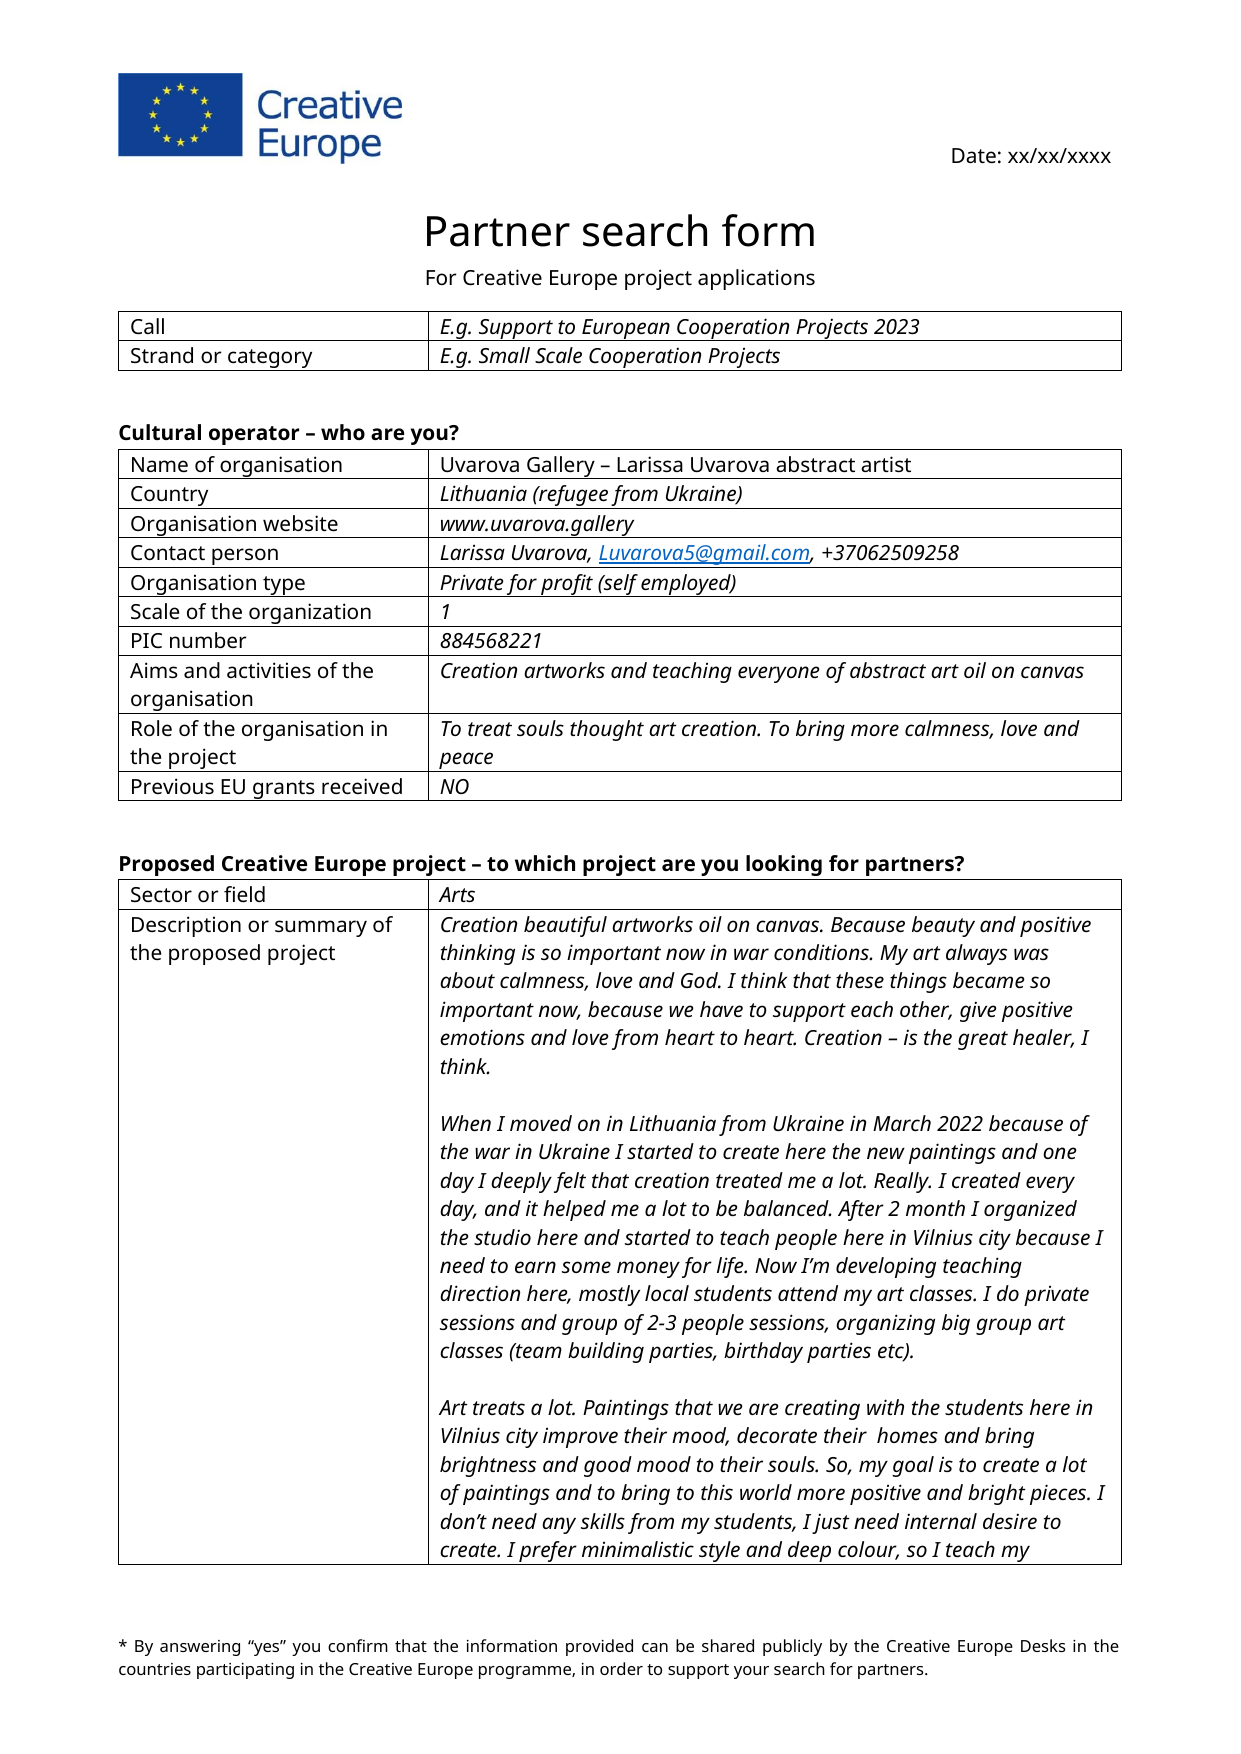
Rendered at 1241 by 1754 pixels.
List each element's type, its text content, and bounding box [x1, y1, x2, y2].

table_cell To treat souls thought art creation. To bring more calmness, love and peace [429, 714, 1121, 771]
table_cell NO [429, 772, 1121, 800]
table_cell Country [119, 479, 428, 508]
table_header Uvarova Gallery – Larissa Uvarova abstract artist [429, 450, 1121, 478]
table_header E.g. Support to European Cooperation Projects 2023 [429, 312, 1121, 340]
table_cell Contact person [119, 538, 428, 567]
subtitle Cultural operator – who are you? [118, 418, 1122, 446]
table_cell Role of the organisation in the project [119, 714, 428, 771]
table_cell Lithuania (refugee from Ukraine) [429, 479, 1121, 508]
subtitle Proposed Creative Europe project – to which project are you looking for partners? [118, 849, 1122, 877]
picture [118, 73, 402, 164]
table_cell Creation artworks and teaching everyone of abstract art oil on canvas [429, 656, 1121, 713]
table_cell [119, 910, 428, 1564]
text For Creative Europe project applications [118, 263, 1122, 292]
table_cell Private for profit (self employed) [429, 568, 1121, 596]
table_cell 1 [429, 597, 1121, 626]
table_cell www.uvarova.gallery [429, 509, 1121, 537]
table_cell Previous EU grants received [119, 772, 428, 800]
table_cell E.g. Small Scale Cooperation Projects [429, 341, 1121, 370]
table_cell Organisation type [119, 568, 428, 596]
subtitle Partner search form [118, 202, 1122, 259]
table_header Arts [429, 880, 1121, 909]
table_cell Larissa Uvarova, Luvarova5@gmail.com, +37062509258 [429, 538, 1121, 567]
table_cell Organisation website [119, 509, 428, 537]
table_cell Strand or category [119, 341, 428, 370]
table_cell 884568221 [429, 627, 1121, 655]
table_header Call [119, 312, 428, 340]
table_header Sector or field [119, 880, 428, 909]
table_cell Scale of the organization [119, 597, 428, 626]
table_header Name of organisation [119, 450, 428, 478]
table_cell Aims and activities of the organisation [119, 656, 428, 713]
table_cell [429, 910, 1121, 1564]
table_cell PIC number [119, 627, 428, 655]
